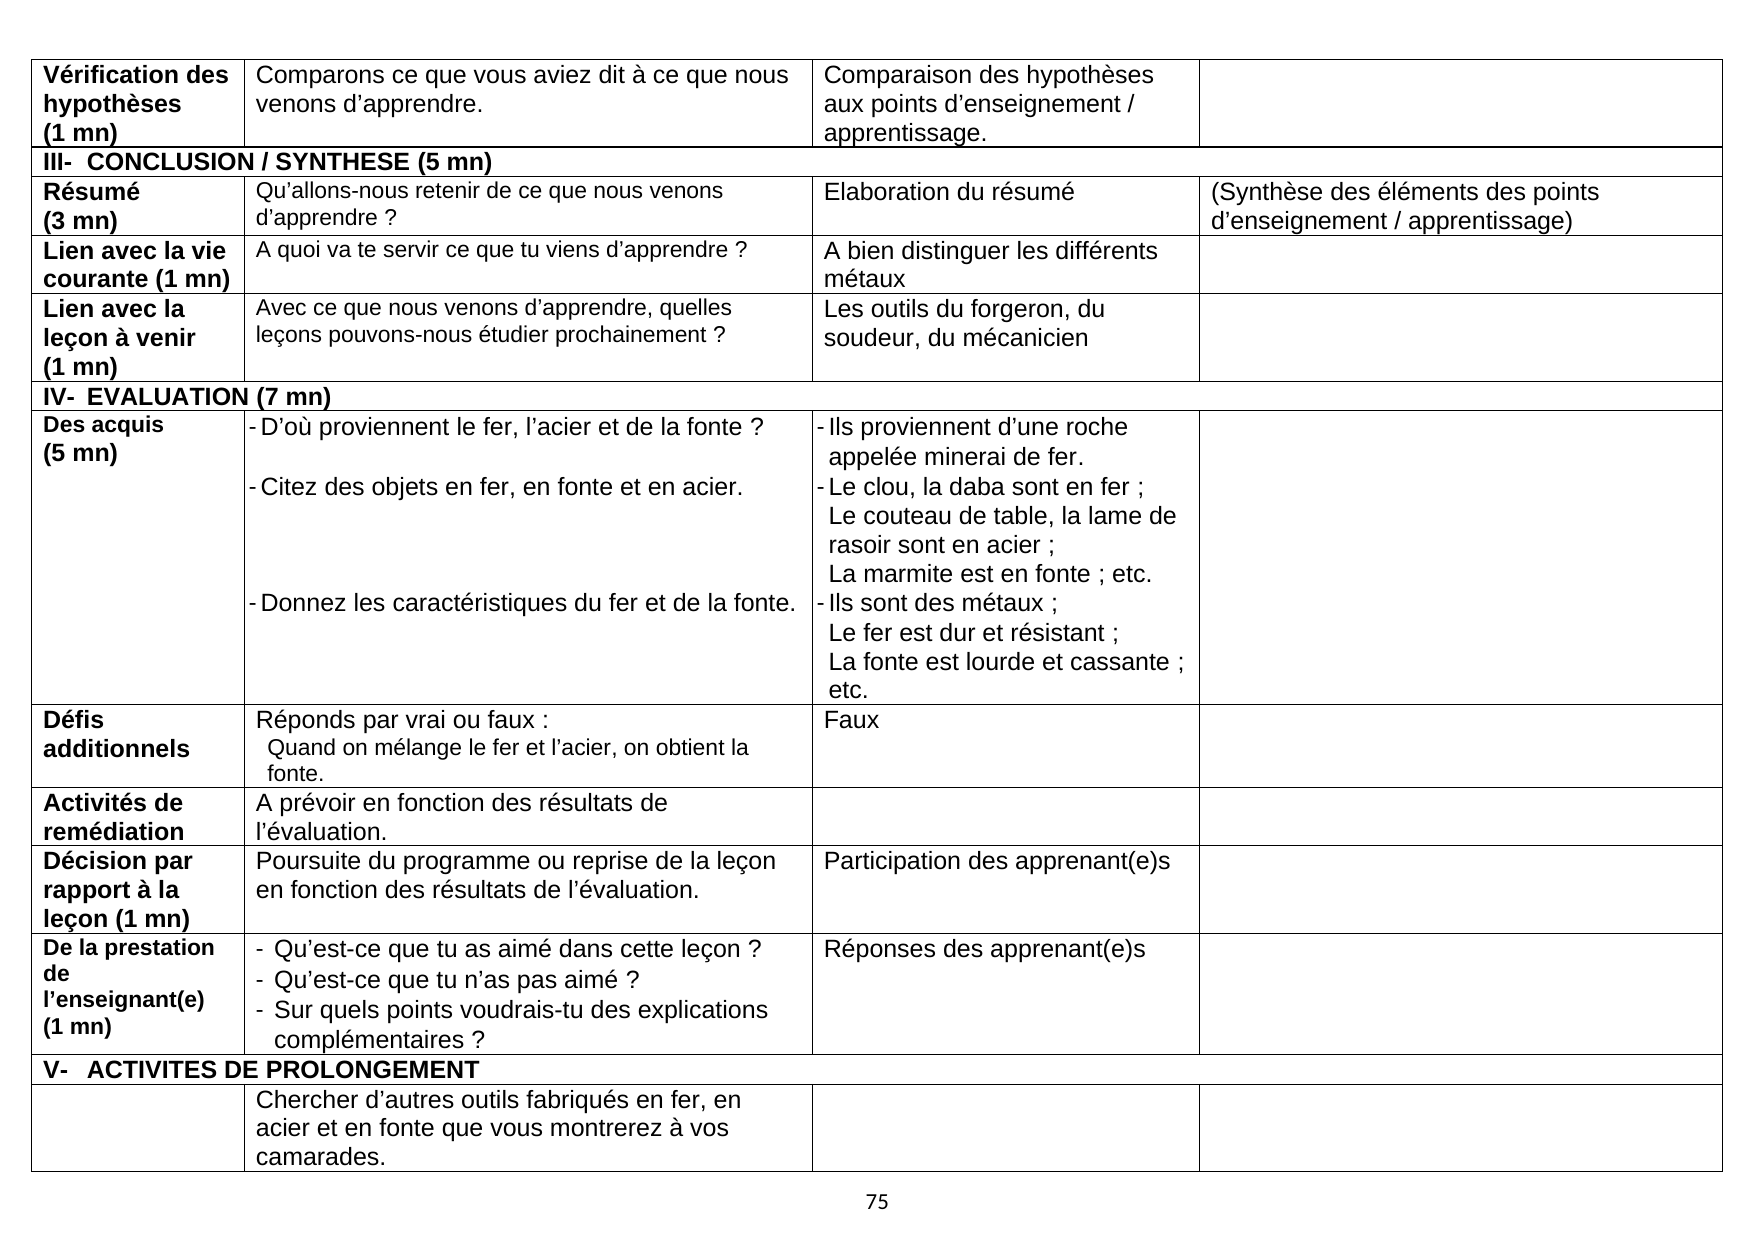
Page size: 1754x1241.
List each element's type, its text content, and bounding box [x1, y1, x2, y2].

table_cell A prévoir en fonction des résultats de l’évaluation. [245, 788, 812, 845]
table_cell Participation des apprenant(e)s [813, 846, 1199, 932]
table_cell Défis additionnels [32, 705, 244, 787]
table_cell Les outils du forgeron, du soudeur, du mécanicien [813, 294, 1199, 381]
table_cell [813, 788, 1199, 845]
table_cell [1200, 411, 1722, 704]
table_cell D’où proviennent le fer, l’acier et de la fonte ? Citez des objets en fer, en fonte et en acier. Donnez les caractéristiques du fer et de la fonte. [245, 411, 812, 704]
table_cell [813, 1085, 1199, 1171]
table_cell Elaboration du résumé [813, 177, 1199, 235]
table_cell [32, 1085, 244, 1171]
table_cell Réponses des apprenant(e)s [813, 934, 1199, 1054]
table_cell CONCLUSION / SYNTHESE (5 mn) [32, 148, 1722, 176]
table_cell [1200, 846, 1722, 932]
table_cell [1200, 788, 1722, 845]
table_cell Lien avec la vie courante (1 mn) [32, 236, 244, 293]
table_cell Chercher d’autres outils fabriqués en fer, en acier et en fonte que vous montrerez à vos camarades. [245, 1085, 812, 1171]
table_cell Résumé (3 mn) [32, 177, 244, 235]
table_cell Poursuite du programme ou reprise de la leçon en fonction des résultats de l’évaluation. [245, 846, 812, 932]
table_cell Avec ce que nous venons d’apprendre, quelles leçons pouvons-nous étudier prochainement ? [245, 294, 812, 381]
table_cell Qu’allons-nous retenir de ce que nous venons d’apprendre ? [245, 177, 812, 235]
table_cell Ils proviennent d’une roche appelée minerai de fer. Le clou, la daba sont en fer ; Le couteau de table, la lame de rasoir sont en acier ; La marmite est en fonte ; etc. Ils sont des métaux ; Le fer est dur et résistant ; La fonte est lourde et cassante ; etc. [813, 411, 1199, 704]
table_cell De la prestation de l’enseignant(e) (1 mn) [32, 934, 244, 1054]
table_cell Activités de remédiation [32, 788, 244, 845]
table_cell A quoi va te servir ce que tu viens d’apprendre ? [245, 236, 812, 293]
table_cell Comparaison des hypothèses aux points d’enseignement / apprentissage. [813, 60, 1199, 146]
table_cell (Synthèse des éléments des points d’enseignement / apprentissage) [1200, 177, 1722, 235]
table_cell Faux [813, 705, 1199, 787]
table_cell [1200, 60, 1722, 146]
table_cell Qu’est-ce que tu as aimé dans cette leçon ? Qu’est-ce que tu n’as pas aimé ? Sur quels points voudrais-tu des explications complémentaires ? [245, 934, 812, 1054]
table_cell [1200, 236, 1722, 293]
table_cell [1200, 294, 1722, 381]
table_cell Réponds par vrai ou faux : Quand on mélange le fer et l’acier, on obtient la fonte. [245, 705, 812, 787]
table_cell Comparons ce que vous aviez dit à ce que nous venons d’apprendre. [245, 60, 812, 146]
table_cell Décision par rapport à la leçon (1 mn) [32, 846, 244, 932]
table_cell [1200, 705, 1722, 787]
table_cell EVALUATION (7 mn) [32, 382, 1722, 410]
table_cell ACTIVITES DE PROLONGEMENT [32, 1055, 1722, 1084]
table_cell [1200, 934, 1722, 1054]
table_cell Vérification des hypothèses (1 mn) [32, 60, 244, 146]
table_cell [1200, 1085, 1722, 1171]
table_cell Lien avec la leçon à venir (1 mn) [32, 294, 244, 381]
table_cell Des acquis (5 mn) [32, 411, 244, 704]
table_cell A bien distinguer les différents métaux [813, 236, 1199, 293]
